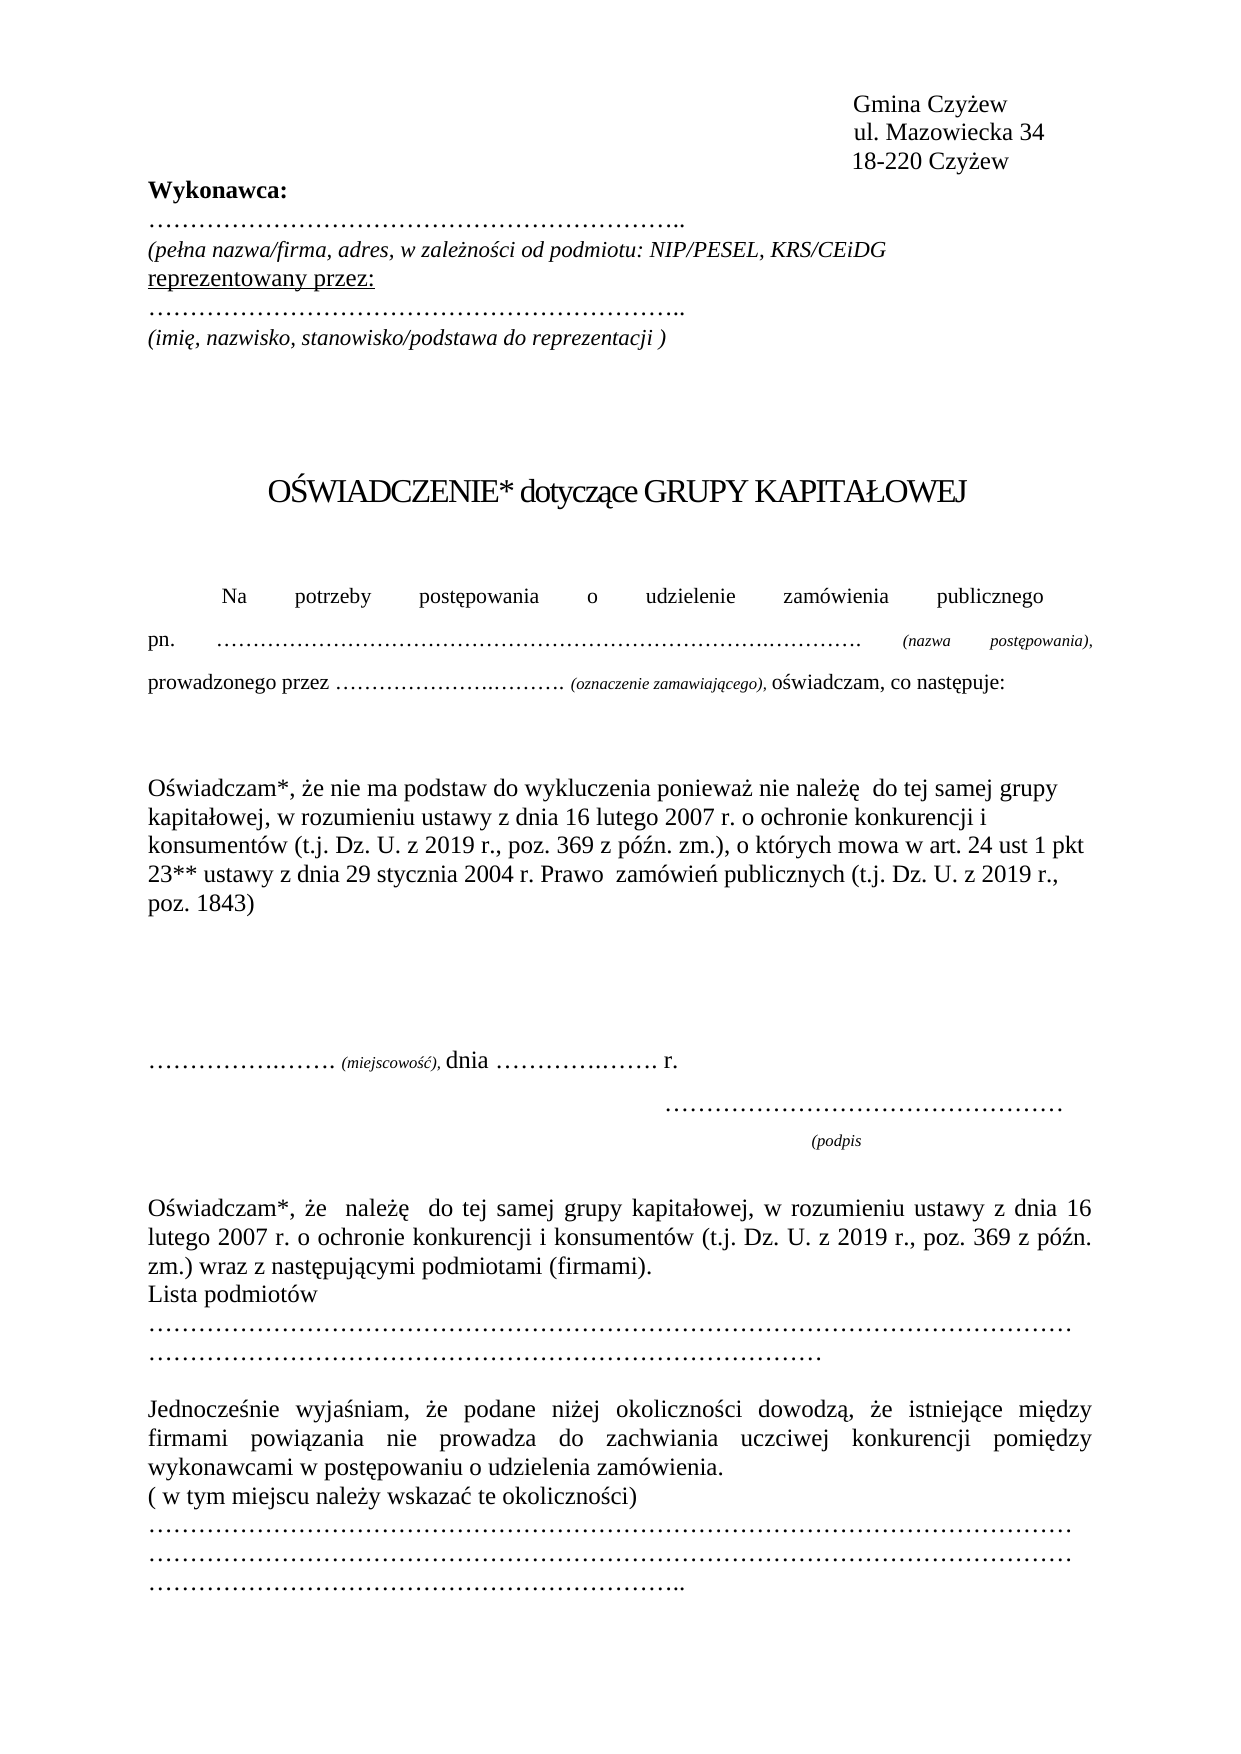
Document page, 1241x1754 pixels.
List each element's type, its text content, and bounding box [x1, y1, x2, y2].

text Wykonawca: [148, 175, 1093, 204]
text 18-220 Czyżew [768, 146, 1093, 175]
text ………………………………………… [148, 1088, 1093, 1117]
text Na potrzeby postępowania o udzielenie zamówienia publicznego pn. ………………………………………………………………….…………. (nazwa postępowania), prowadzonego przez ………………….………. (oznaczenie zamawiającego), oświadczam, co następuje: [148, 583, 1093, 695]
text (podpis [738, 1131, 1093, 1150]
text Gmina Czyżew [768, 89, 1093, 117]
text Oświadczam*, że należę do tej samej grupy kapitałowej, w rozumieniu ustawy z dnia 16 lutego 2007 r. o ochronie konkurencji i konsumentów (t.j. Dz. U. z 2019 r., poz. 369 z późn. zm.) wraz z następującymi podmiotami (firmami). [148, 1193, 1093, 1279]
text ul. Mazowiecka 34 [768, 117, 1093, 146]
text Jednocześnie wyjaśniam, że podane niżej okoliczności dowodzą, że istniejące między firmami powiązania nie prowadza do zachwiania uczciwej konkurencji pomiędzy wykonawcami w postępowaniu o udzielenia zamówienia. [148, 1394, 1093, 1481]
text ( w tym miejscu należy wskazać te okoliczności) [148, 1481, 1093, 1509]
text …………….……. (miejscowość), dnia ………….……. r. [148, 1045, 1093, 1073]
text Lista podmiotów [148, 1279, 1093, 1308]
text ………………………………………………………………………………………………………………………………………………………………………… [148, 1308, 1093, 1366]
text (imię, nazwisko, stanowisko/podstawa do reprezentacji ) [148, 321, 1093, 350]
text Oświadczam*, że nie ma podstaw do wykluczenia ponieważ nie należę do tej samej grupy kapitałowej, w rozumieniu ustawy z dnia 16 lutego 2007 r. o ochronie konkurencji i konsumentów (t.j. Dz. U. z 2019 r., poz. 369 z późn. zm.), o których mowa w art. 24 ust 1 pkt 23** ustawy z dnia 29 stycznia 2004 r. Prawo zamówień publicznych (t.j. Dz. U. z 2019 r., poz. 1843) [148, 773, 1093, 917]
text reprezentowany przez: [148, 262, 1093, 292]
text ……………………………………………………….. [148, 204, 1093, 233]
text OŚWIADCZENIE* dotyczące GRUPY KAPITAŁOWEJ [148, 471, 1089, 510]
text …………………………………………………………………………………………………………………………………………………………………………………………………………………………………………………………….. [148, 1509, 1093, 1596]
text (pełna nazwa/firma, adres, w zależności od podmiotu: NIP/PESEL, KRS/CEiDG [148, 233, 1093, 262]
text ……………………………………………………….. [148, 292, 1093, 321]
